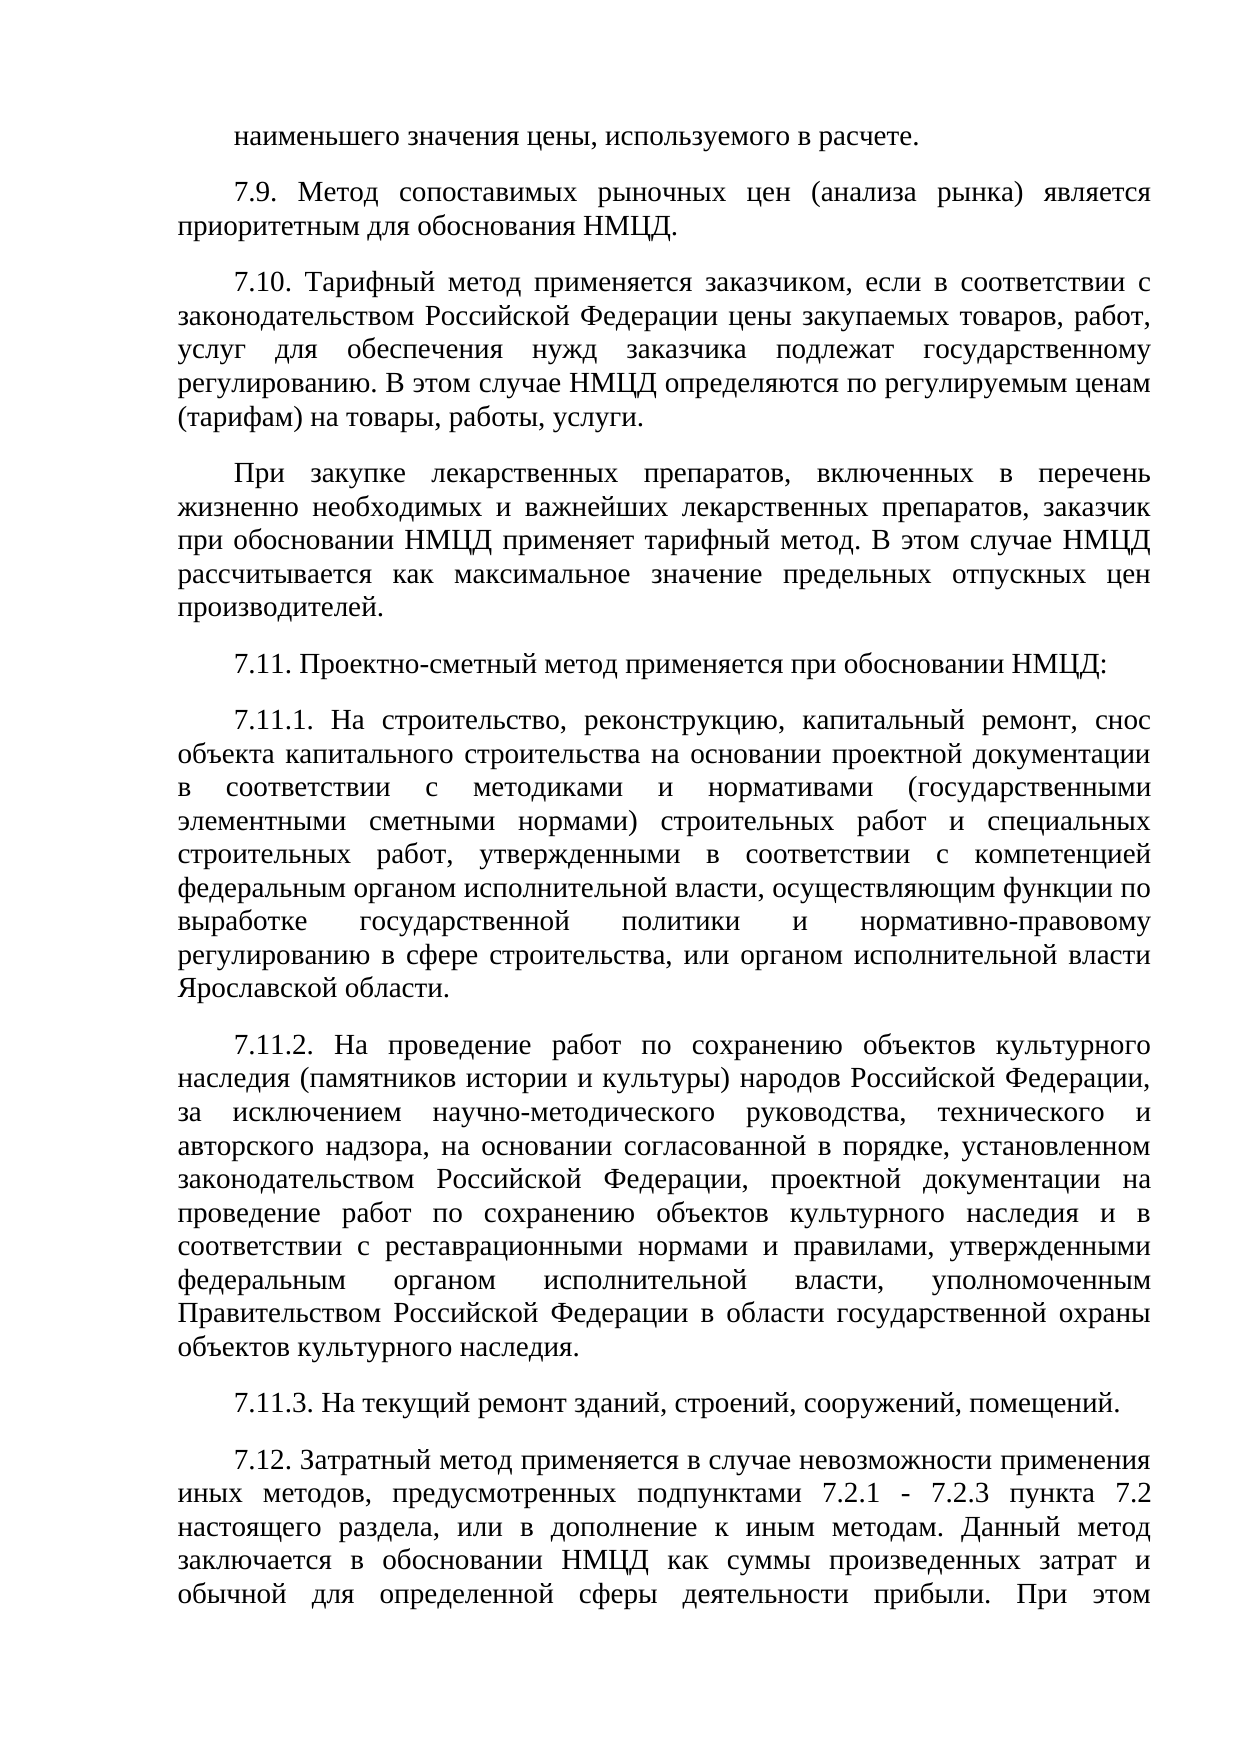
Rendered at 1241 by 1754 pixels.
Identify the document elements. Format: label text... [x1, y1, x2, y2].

text 7.9. Метод сопоставимых рыночных цен (анализа рынка) является приоритетным для обоснования НМЦД. [177, 174, 1152, 242]
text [177, 1442, 1152, 1609]
text 7.11.2. На проведение работ по сохранению объектов культурного наследия (памятников истории и культуры) народов Российской Федерации, за исключением научно-методического руководства, технического и авторского надзора, на основании согласованной в порядке, установленном законодательством Российской Федерации, проектной документации на проведение работ по сохранению объектов культурного наследия и в соответствии с реставрационными нормами и правилами, утвержденными федеральным органом исполнительной власти, уполномоченным Правительством Российской Федерации в области государственной охраны объектов культурного наследия. [177, 1027, 1152, 1362]
text 7.11.1. На строительство, реконструкцию, капитальный ремонт, снос объекта капитального строительства на основании проектной документации в соответствии с методиками и нормативами (государственными элементными сметными нормами) строительных работ и специальных строительных работ, утвержденными в соответствии с компетенцией федеральным органом исполнительной власти, осуществляющим функции по выработке государственной политики и нормативно-правовому регулированию в сфере строительства, или органом исполнительной власти Ярославской области. [177, 702, 1152, 1004]
text наименьшего значения цены, используемого в расчете. [177, 118, 1152, 152]
text 7.11. Проектно-сметный метод применяется при обосновании НМЦД: [177, 646, 1152, 679]
text 7.10. Тарифный метод применяется заказчиком, если в соответствии с законодательством Российской Федерации цены закупаемых товаров, работ, услуг для обеспечения нужд заказчика подлежат государственному регулированию. В этом случае НМЦД определяются по регулируемым ценам (тарифам) на товары, работы, услуги. [177, 264, 1152, 432]
text При закупке лекарственных препаратов, включенных в перечень жизненно необходимых и важнейших лекарственных препаратов, заказчик при обосновании НМЦД применяет тарифный метод. В этом случае НМЦД рассчитывается как максимальное значение предельных отпускных цен производителей. [177, 455, 1152, 623]
text 7.11.3. На текущий ремонт зданий, строений, сооружений, помещений. [177, 1385, 1152, 1419]
